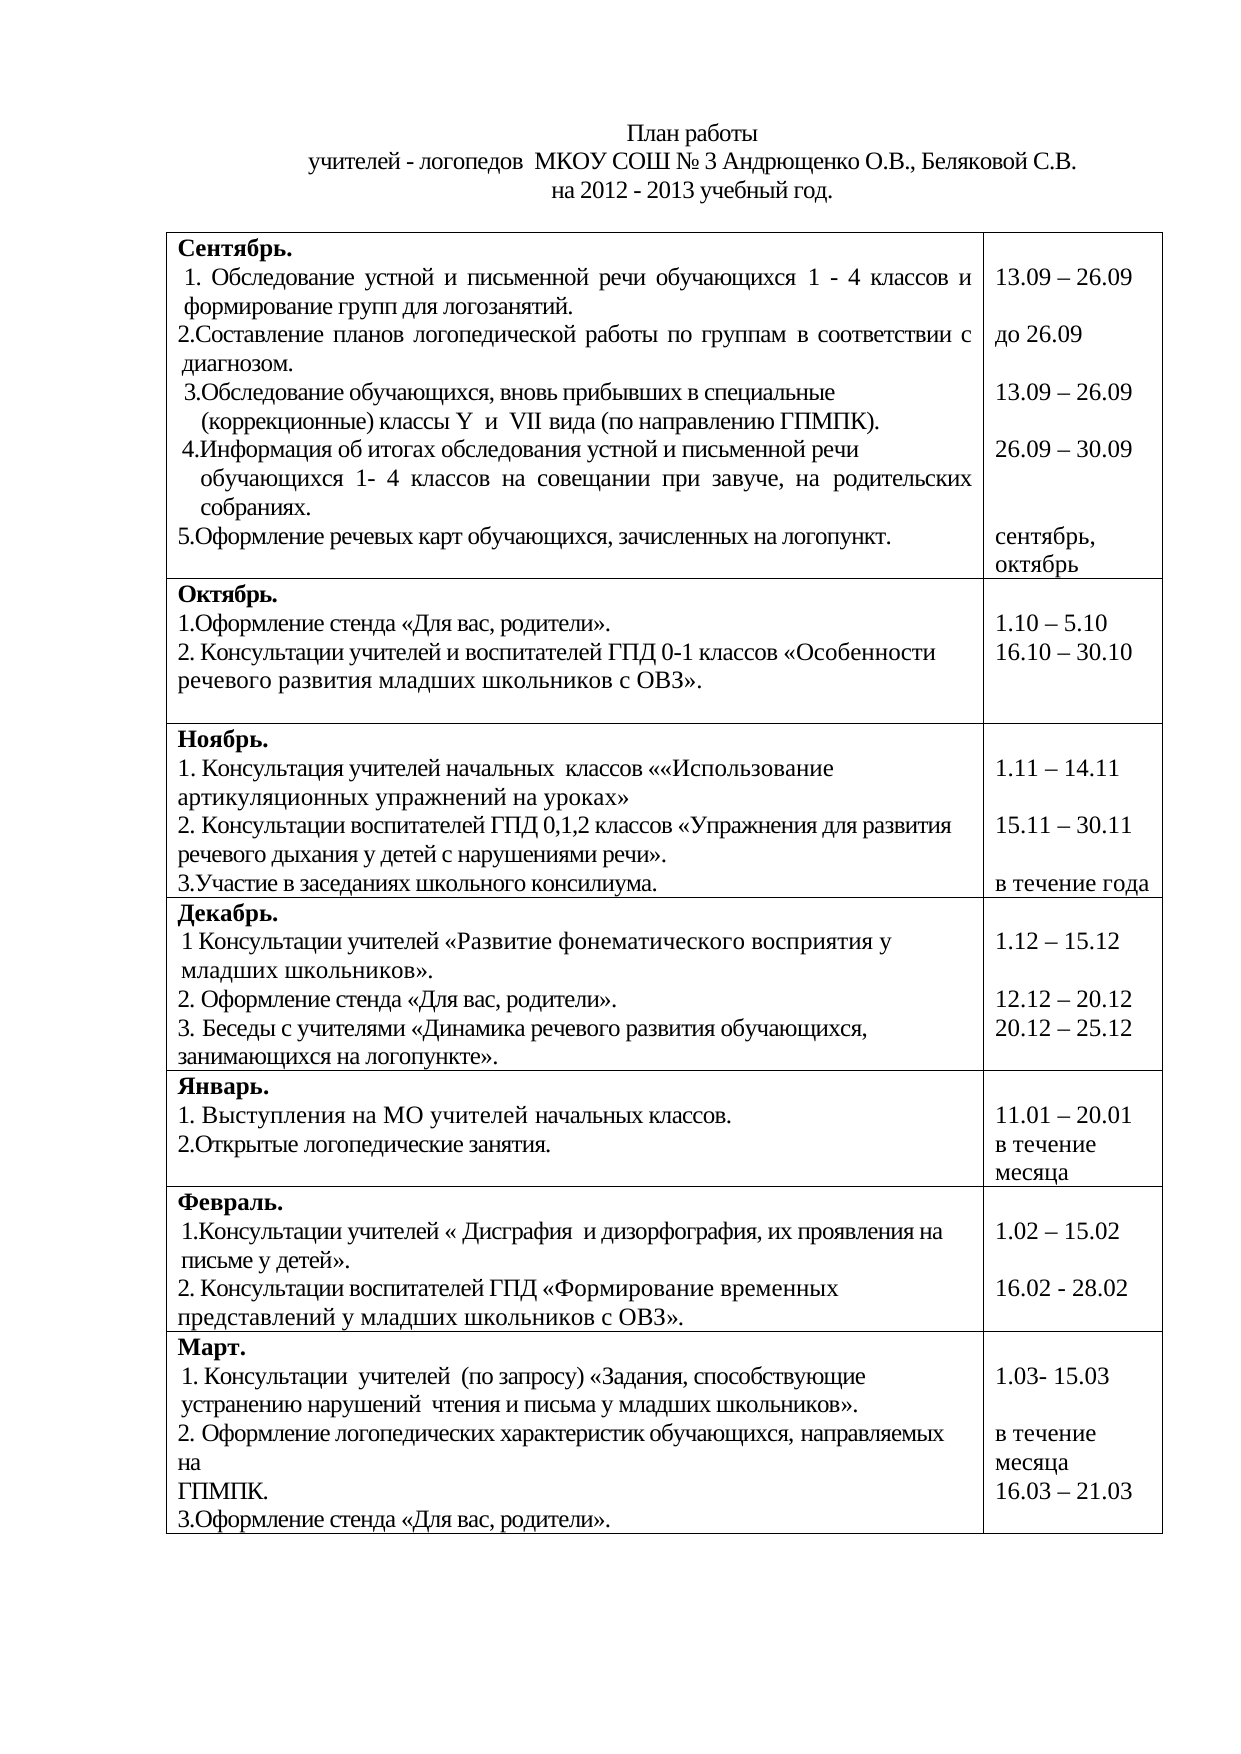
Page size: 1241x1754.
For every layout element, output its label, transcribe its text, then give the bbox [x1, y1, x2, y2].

text учителей - логопедов МКОУ СОШ № 3 Андрющенко О.В., Беляковой С.В. [233, 147, 1152, 175]
table_cell Октябрь. 1.Оформление стенда «Для вас, родители». 2. Консультации учителей и воспитателей ГПД 0-1 классов «Особенности речевого развития младших школьников с ОВЗ». [167, 579, 983, 723]
table_cell 1.11 – 14.11 15.11 – 30.11 в течение года [984, 724, 1162, 897]
table_cell Ноябрь. 1. Консультация учителей начальных классов ««Использование артикуляционных упражнений на уроках» 2. Консультации воспитателей ГПД 0,1,2 классов «Упражнения для развития речевого дыхания у детей с нарушениями речи». 3.Участие в заседаниях школьного консилиума. [167, 724, 983, 897]
table_cell Февраль. 1.Консультации учителей « Дисграфия и дизорфография, их проявления на письме у детей». 2. Консультации воспитателей ГПД «Формирование временных представлений у младших школьников с ОВЗ». [167, 1187, 983, 1331]
table_cell 1.02 – 15.02 16.02 - 28.02 [984, 1187, 1162, 1331]
table_cell Март. 1. Консультации учителей (по запросу) «Задания, способствующие устранению нарушений чтения и письма у младших школьников». 2. Оформление логопедических характеристик обучающихся, направляемых на ГПМПК. 3.Оформление стенда «Для вас, родители». [167, 1332, 983, 1533]
table_cell 1.03- 15.03 в течение месяца 16.03 – 21.03 [984, 1332, 1162, 1533]
table_cell 1.12 – 15.12 12.12 – 20.12 20.12 – 25.12 [984, 898, 1162, 1070]
table_cell 11.01 – 20.01 в течение месяца [984, 1071, 1162, 1186]
table_cell Декабрь. 1 Консультации учителей «Развитие фонематического восприятия у младших школьников». 2. Оформление стенда «Для вас, родители». 3. Беседы с учителями «Динамика речевого развития обучающихся, занимающихся на логопункте». [167, 898, 983, 1070]
table_cell 1.10 – 5.10 16.10 – 30.10 [984, 579, 1162, 723]
text План работы [233, 118, 1152, 147]
table_header Сентябрь. 1. Обследование устной и письменной речи обучающихся 1 - 4 классов и формирование групп для логозанятий. 2.Составление планов логопедической работы по группам в соответствии с диагнозом. 3.Обследование обучающихся, вновь прибывших в специальные (коррекционные) классы Y и VII вида (по направлению ГПМПК). 4.Информация об итогах обследования устной и письменной речи обучающихся 1- 4 классов на совещании при завуче, на родительских собраниях. 5.Оформление речевых карт обучающихся, зачисленных на логопункт. [167, 233, 983, 578]
table_cell Январь. 1. Выступления на МО учителей начальных классов. 2.Открытые логопедические занятия. [167, 1071, 983, 1186]
table_header 13.09 – 26.09 до 26.09 13.09 – 26.09 26.09 – 30.09 сентябрь, октябрь [984, 233, 1162, 578]
text на 2012 - 2013 учебный год. [233, 175, 1152, 204]
